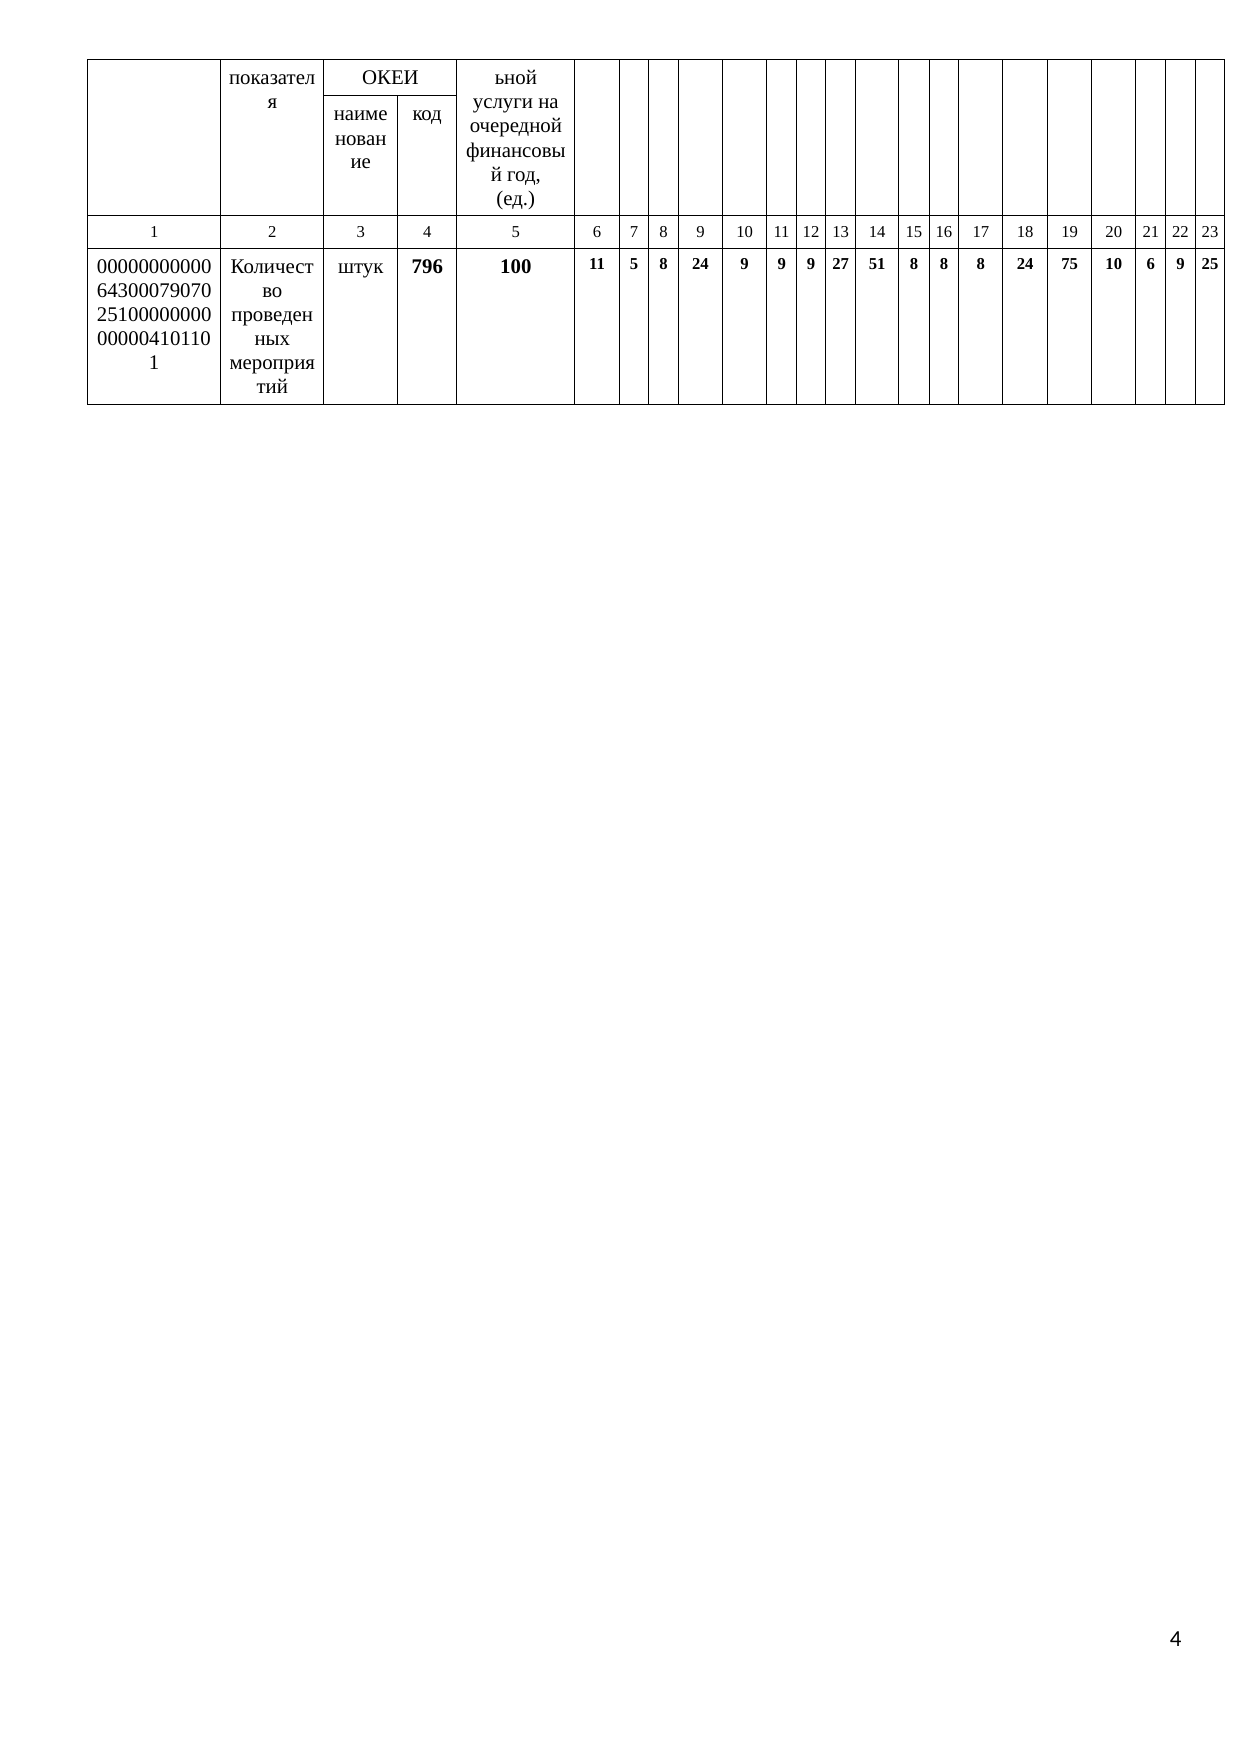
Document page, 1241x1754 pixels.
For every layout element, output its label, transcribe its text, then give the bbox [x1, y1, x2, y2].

table_cell 10 [723, 216, 766, 248]
table_cell 9 [1166, 249, 1195, 404]
table_cell 1 [88, 216, 220, 248]
table_cell 5 [457, 216, 574, 248]
table_cell 7 [620, 216, 648, 248]
table_cell 17 [959, 216, 1002, 248]
table_cell 3 [324, 216, 397, 248]
table_cell 21 [1136, 216, 1165, 248]
table_cell 9 [797, 249, 825, 404]
table_cell 75 [1048, 249, 1091, 404]
table_cell 11 [767, 216, 796, 248]
table_cell 8 [899, 249, 929, 404]
table_cell 13 [826, 216, 855, 248]
table_cell 100 [457, 249, 574, 404]
table_cell 20 [1092, 216, 1135, 248]
table_cell 18 [1003, 216, 1047, 248]
table_cell 25 [1196, 249, 1224, 404]
table_cell 4 [398, 216, 456, 248]
table_cell 8 [959, 249, 1002, 404]
table_cell наименование [324, 96, 397, 215]
table_cell 51 [856, 249, 898, 404]
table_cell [324, 60, 456, 95]
table_cell код [398, 96, 456, 215]
table_cell 6 [575, 216, 619, 248]
table_cell 9 [767, 249, 796, 404]
table_cell 11 [575, 249, 619, 404]
table_cell 5 [620, 249, 648, 404]
table_cell 15 [899, 216, 929, 248]
table_cell штук [324, 249, 397, 404]
table_cell 000000000006430007907025100000000000004101101 [88, 249, 220, 404]
table_cell 10 [1092, 249, 1135, 404]
table_cell Количество проведенных мероприятий [221, 249, 323, 404]
table_cell 8 [649, 249, 678, 404]
table_cell 6 [1136, 249, 1165, 404]
table_cell 23 [1196, 216, 1224, 248]
table_cell 12 [797, 216, 825, 248]
table_cell 24 [679, 249, 722, 404]
table_cell 24 [1003, 249, 1047, 404]
table_cell 19 [1048, 216, 1091, 248]
table_cell 16 [930, 216, 958, 248]
table_cell 8 [930, 249, 958, 404]
table_cell 2 [221, 216, 323, 248]
table_cell 8 [649, 216, 678, 248]
table_cell 796 [398, 249, 456, 404]
table_cell 9 [723, 249, 766, 404]
table_cell 9 [679, 216, 722, 248]
table_cell 22 [1166, 216, 1195, 248]
table_cell 14 [856, 216, 898, 248]
table_cell 27 [826, 249, 855, 404]
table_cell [221, 60, 323, 215]
